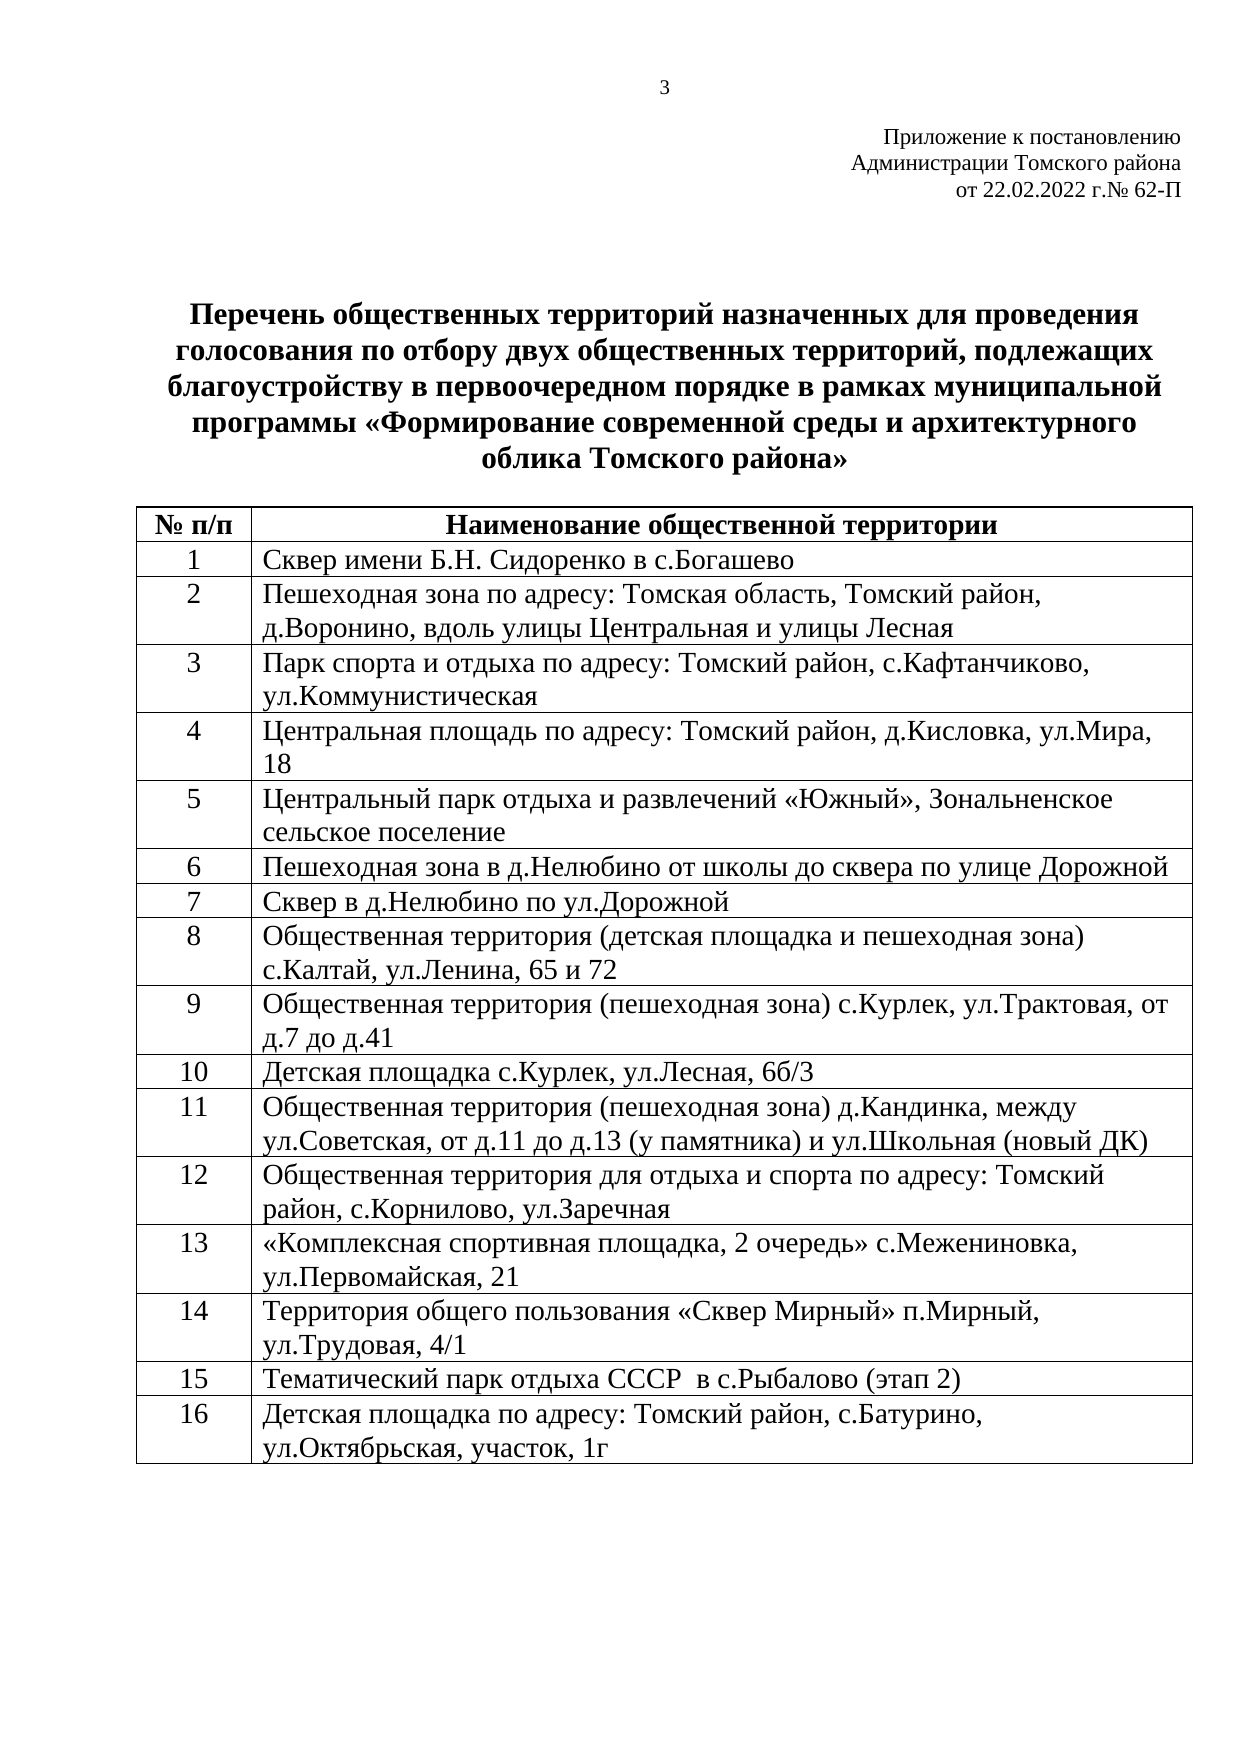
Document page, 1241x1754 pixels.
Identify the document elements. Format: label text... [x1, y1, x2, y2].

table_cell Центральная площадь по адресу: Томский район, д.Кисловка, ул.Мира, 18 [252, 713, 1192, 780]
table_cell 13 [137, 1225, 251, 1292]
table_cell Общественная территория (пешеходная зона) д.Кандинка, между ул.Советская, от д.11 до д.13 (у памятника) и ул.Школьная (новый ДК) [252, 1089, 1192, 1156]
table_cell Детская площадка по адресу: Томский район, с.Батурино, ул.Октябрьская, участок, 1г [252, 1396, 1192, 1463]
table_cell Территория общего пользования «Сквер Мирный» п.Мирный, ул.Трудовая, 4/1 [252, 1294, 1192, 1361]
table_cell Общественная территория (пешеходная зона) с.Курлек, ул.Трактовая, от д.7 до д.41 [252, 986, 1192, 1053]
table_cell 12 [137, 1157, 251, 1224]
table_cell 10 [137, 1055, 251, 1088]
table_cell 1 [137, 542, 251, 576]
table_cell 9 [137, 986, 251, 1053]
table_cell Парк спорта и отдыха по адресу: Томский район, с.Кафтанчиково, ул.Коммунистическая [252, 645, 1192, 712]
table_cell 11 [137, 1089, 251, 1156]
table_cell Тематический парк отдыха СССР в с.Рыбалово (этап 2) [252, 1362, 1192, 1395]
table_cell 16 [137, 1396, 251, 1463]
text Перечень общественных территорий назначенных для проведения голосования по отбору двух общественных территорий, подлежащих благоустройству в первоочередном порядке в рамках муниципальной программы «Формирование современной среды и архитектурного облика Томского района» [148, 296, 1181, 475]
text Администрации Томского района [550, 149, 1181, 176]
table_cell 6 [137, 849, 251, 883]
table_header № п/п [137, 508, 251, 541]
table_cell 8 [137, 918, 251, 985]
text от 22.02.2022 г.№ 62-П [148, 176, 1181, 202]
table_cell Пешеходная зона в д.Нелюбино от школы до сквера по улице Дорожной [252, 849, 1192, 883]
table_cell 5 [137, 781, 251, 848]
table_cell 4 [137, 713, 251, 780]
text Приложение к постановлению [550, 123, 1181, 149]
table_cell 2 [137, 577, 251, 644]
table_cell 3 [137, 645, 251, 712]
table_cell Сквер в д.Нелюбино по ул.Дорожной [252, 884, 1192, 917]
table_cell Центральный парк отдыха и развлечений «Южный», Зональненское сельское поселение [252, 781, 1192, 848]
table_cell «Комплексная спортивная площадка, 2 очередь» с.Межениновка, ул.Первомайская, 21 [252, 1225, 1192, 1292]
table_cell Общественная территория (детская площадка и пешеходная зона) с.Калтай, ул.Ленина, 65 и 72 [252, 918, 1192, 985]
table_cell Общественная территория для отдыха и спорта по адресу: Томский район, с.Корнилово, ул.Заречная [252, 1157, 1192, 1224]
table_cell Детская площадка с.Курлек, ул.Лесная, 6б/3 [252, 1055, 1192, 1088]
table_cell Сквер имени Б.Н. Сидоренко в с.Богашево [252, 542, 1192, 576]
table_cell 7 [137, 884, 251, 917]
table_cell 14 [137, 1294, 251, 1361]
table_cell Пешеходная зона по адресу: Томская область, Томский район, д.Воронино, вдоль улицы Центральная и улицы Лесная [252, 577, 1192, 644]
table_header Наименование общественной территории [252, 508, 1192, 541]
table_cell 15 [137, 1362, 251, 1395]
